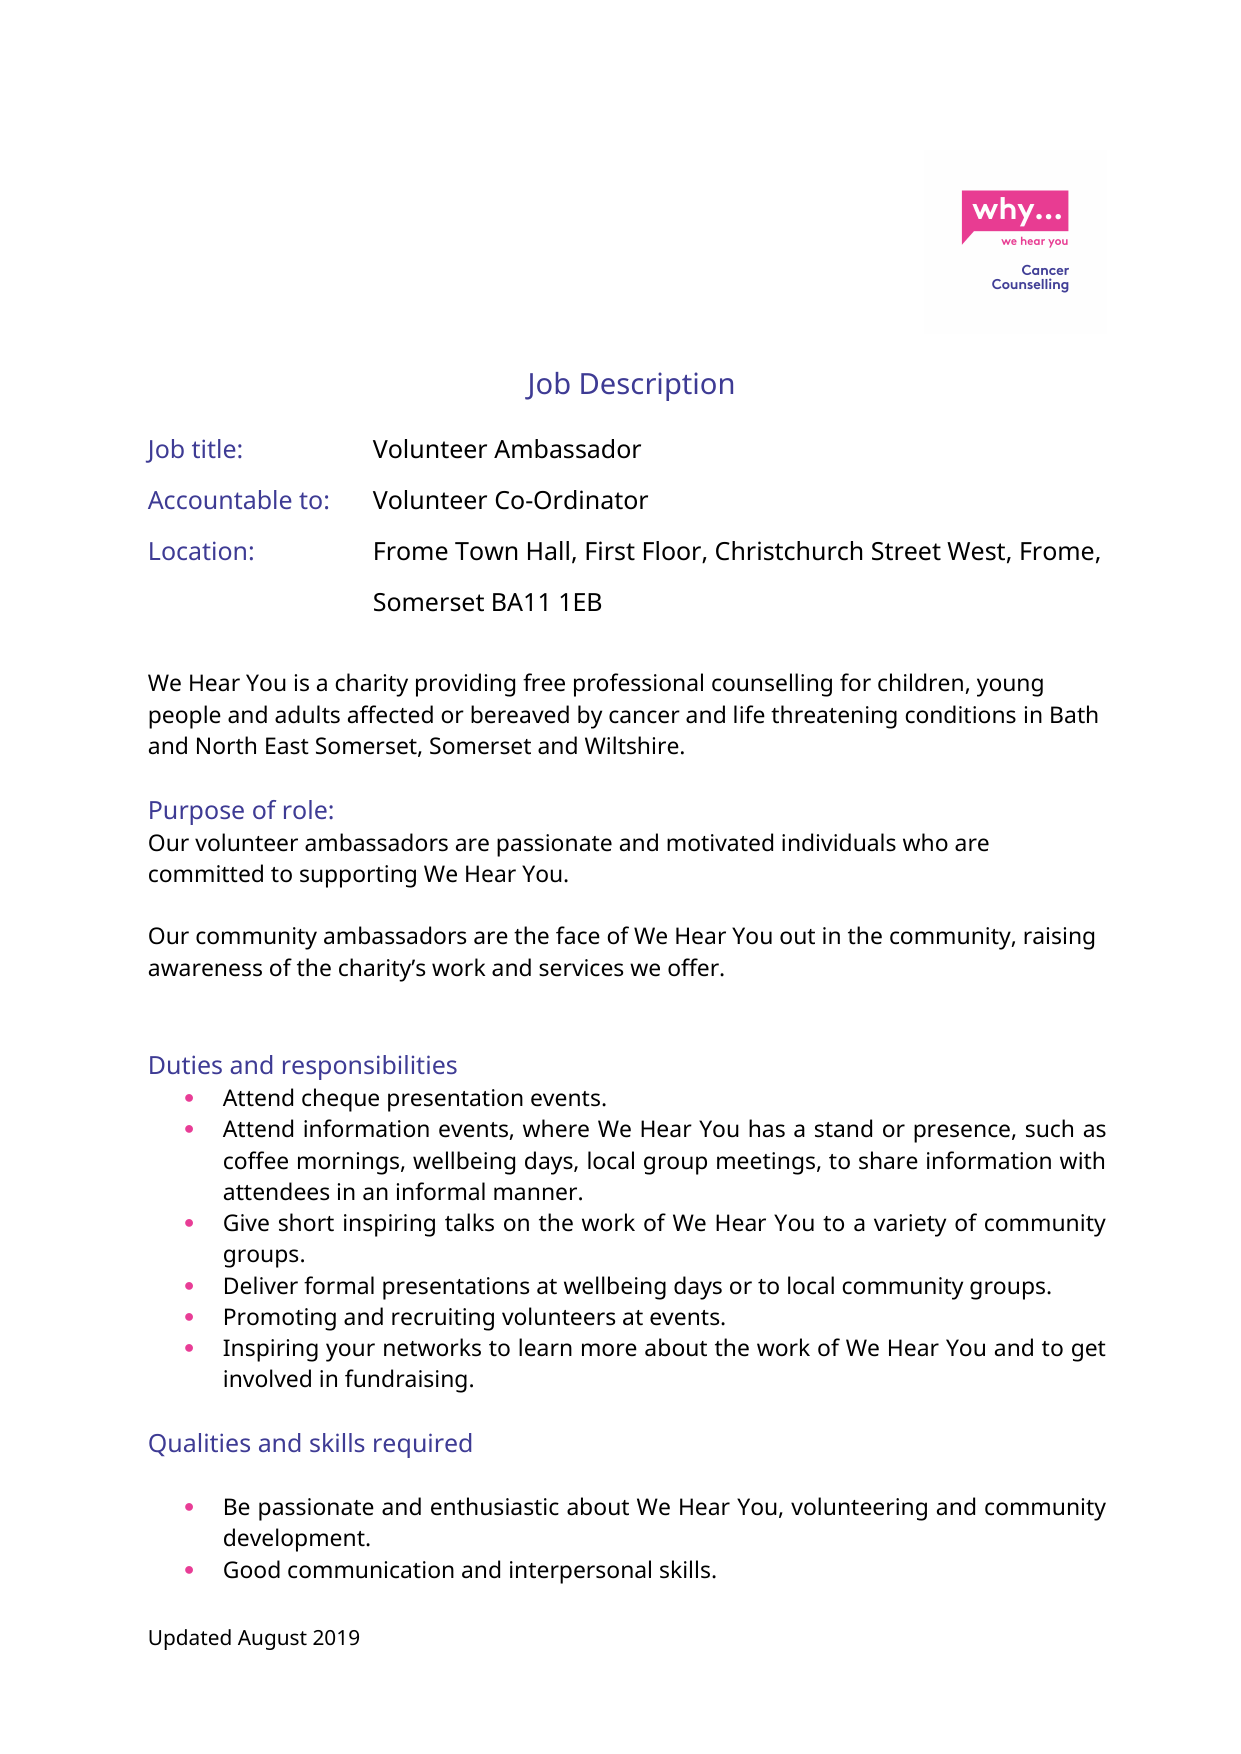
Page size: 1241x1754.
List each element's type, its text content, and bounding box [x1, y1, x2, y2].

text Purpose of role: [148, 792, 1107, 826]
list Promoting and recruiting volunteers at events. [185, 1301, 1107, 1332]
text Our community ambassadors are the face of We Hear You out in the community, raising awareness of the charity’s work and services we offer. [148, 920, 1107, 983]
text Job Description [148, 363, 1107, 403]
list Inspiring your networks to learn more about the work of We Hear You and to get involved in fundraising. [185, 1332, 1107, 1394]
text We Hear You is a charity providing free professional counselling for children, young people and adults affected or bereaved by cancer and life threatening conditions in Bath and North East Somerset, Somerset and Wiltshire. [148, 667, 1107, 761]
text Duties and responsibilities [148, 1048, 1107, 1082]
list Be passionate and enthusiastic about We Hear You, volunteering and community development. [185, 1491, 1107, 1554]
list Deliver formal presentations at wellbeing days or to local community groups. [185, 1269, 1107, 1301]
list Give short inspiring talks on the work of We Hear You to a variety of community groups. [185, 1207, 1107, 1269]
list Attend information events, where We Hear You has a stand or presence, such as coffee mornings, wellbeing days, local group meetings, to share information with attendees in an informal manner. [185, 1113, 1107, 1207]
text Qualities and skills required [148, 1426, 1107, 1460]
text Our volunteer ambassadors are passionate and motivated individuals who are committed to supporting We Hear You. [148, 826, 1107, 889]
text Location: Frome Town Hall, First Floor, Christchurch Street West, Frome, Somerset BA11 1EB [148, 534, 1107, 619]
picture [923, 150, 1108, 334]
text Job title: Volunteer Ambassador [148, 432, 1107, 466]
text Accountable to: Volunteer Co-Ordinator [148, 483, 1107, 517]
list Attend cheque presentation events. [185, 1082, 1107, 1113]
list Good communication and interpersonal skills. [185, 1554, 1107, 1585]
